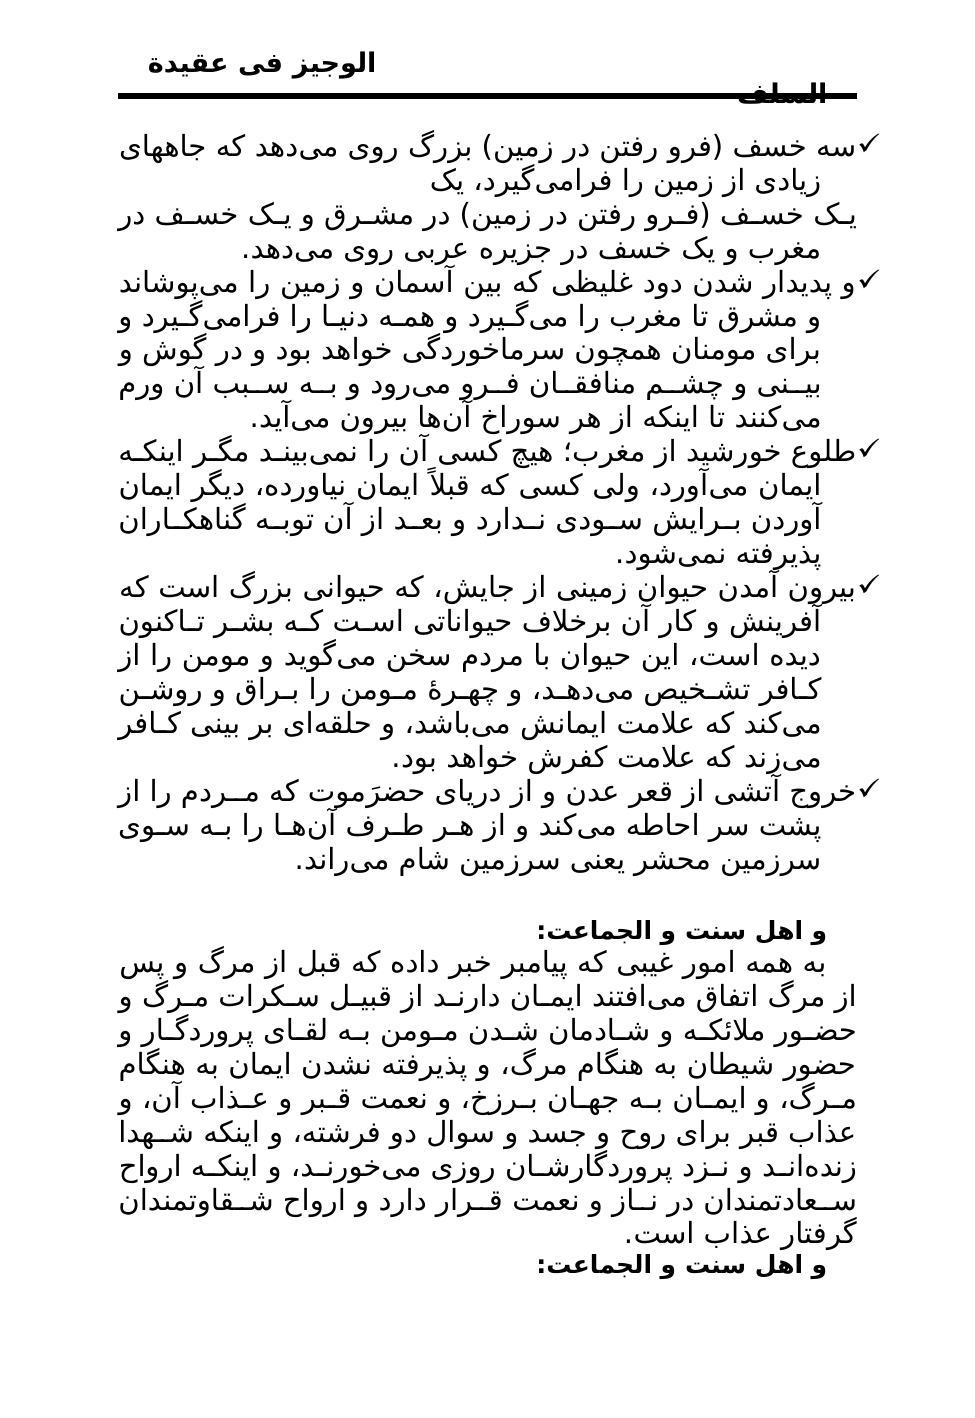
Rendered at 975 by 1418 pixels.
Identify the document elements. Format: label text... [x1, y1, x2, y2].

list خروج آتشی از قعر عدن و از دریای حضرَموت که مردم را از پشت سر احاطه می‌کند و از هر طرف آن‌ها را به سوی سرزمین محشر یعنی سرزمین شام می‌راند. [118, 774, 857, 876]
list بیرون آمدن حیوان زمینی از جایش، که حیوانی بزرگ است که آفرینش و کار آن برخلاف حیواناتی است که بشر تاکنون دیده است، این حیوان با مردم سخن می‌گوید و مومن را از کافر تشخیص می‌دهد، و چهرۀ مومن را براق و روشن می‌کند که علامت ایمانش می‌باشد، و حلقه‌ای بر بینی کافر می‌زند که علامت کفرش خواهد بود. [118, 571, 857, 774]
list سه خسف (فرو رفتن در زمین) بزرگ روی می‌دهد که جاههای زیادی از زمین را فرامی‌گیرد، یک [118, 129, 857, 197]
text یک خسف (فرو رفتن در زمین) در مشرق و یک خسف در مغرب و یک خسف در جزیره عربی روی می‌دهد. [118, 197, 857, 265]
text و اهل سنت و الجماعت: [118, 1251, 857, 1280]
text و اهل سنت و الجماعت: [118, 916, 857, 945]
list طلوع خورشید از مغرب؛ هیچ کسی آن را نمی‌بیند مگر اینکه ایمان می‌آورد، ولی کسی که قبلاً ایمان نیاورده، دیگر ایمان آوردن برایش سودی ندارد و بعد از آن توبه گناهکاران پذیرفته نمی‌شود. [118, 435, 857, 571]
list و پدیدار شدن دود غلیظی که بین آسمان و زمین را می‌پوشاند و مشرق تا مغرب را می‌گیرد و همه دنیا را فرامی‌گیرد و برای مومنان همچون سرماخوردگی خواهد بود و در گوش و بینی و چشم منافقان فرو می‌رود و به سبب آن ورم می‌کنند تا اینکه از هر سوراخ آن‌ها بیرون می‌آید. [118, 265, 857, 435]
text به همه امور غیبی که پیامبر خبر داده که قبل از مرگ و پس از مرگ اتفاق می‌افتند ایمان دارند از قبیل سکرات مرگ و حضور ملائکه و شادمان شدن مومن به لقای پروردگار و حضور شیطان به هنگام مرگ، و پذیرفته نشدن ایمان به هنگام مرگ، و ایمان به جهان برزخ، و نعمت قبر و عذاب آن، و عذاب قبر برای روح و جسد و سوال دو فرشته، و اینکه شهدا زنده‌اند و نزد پروردگارشان روزی می‌خورند، و اینکه ارواح سعادتمندان در ناز و نعمت قرار دارد و ارواح شقاوتمندان گرفتار عذاب است. [118, 945, 857, 1251]
